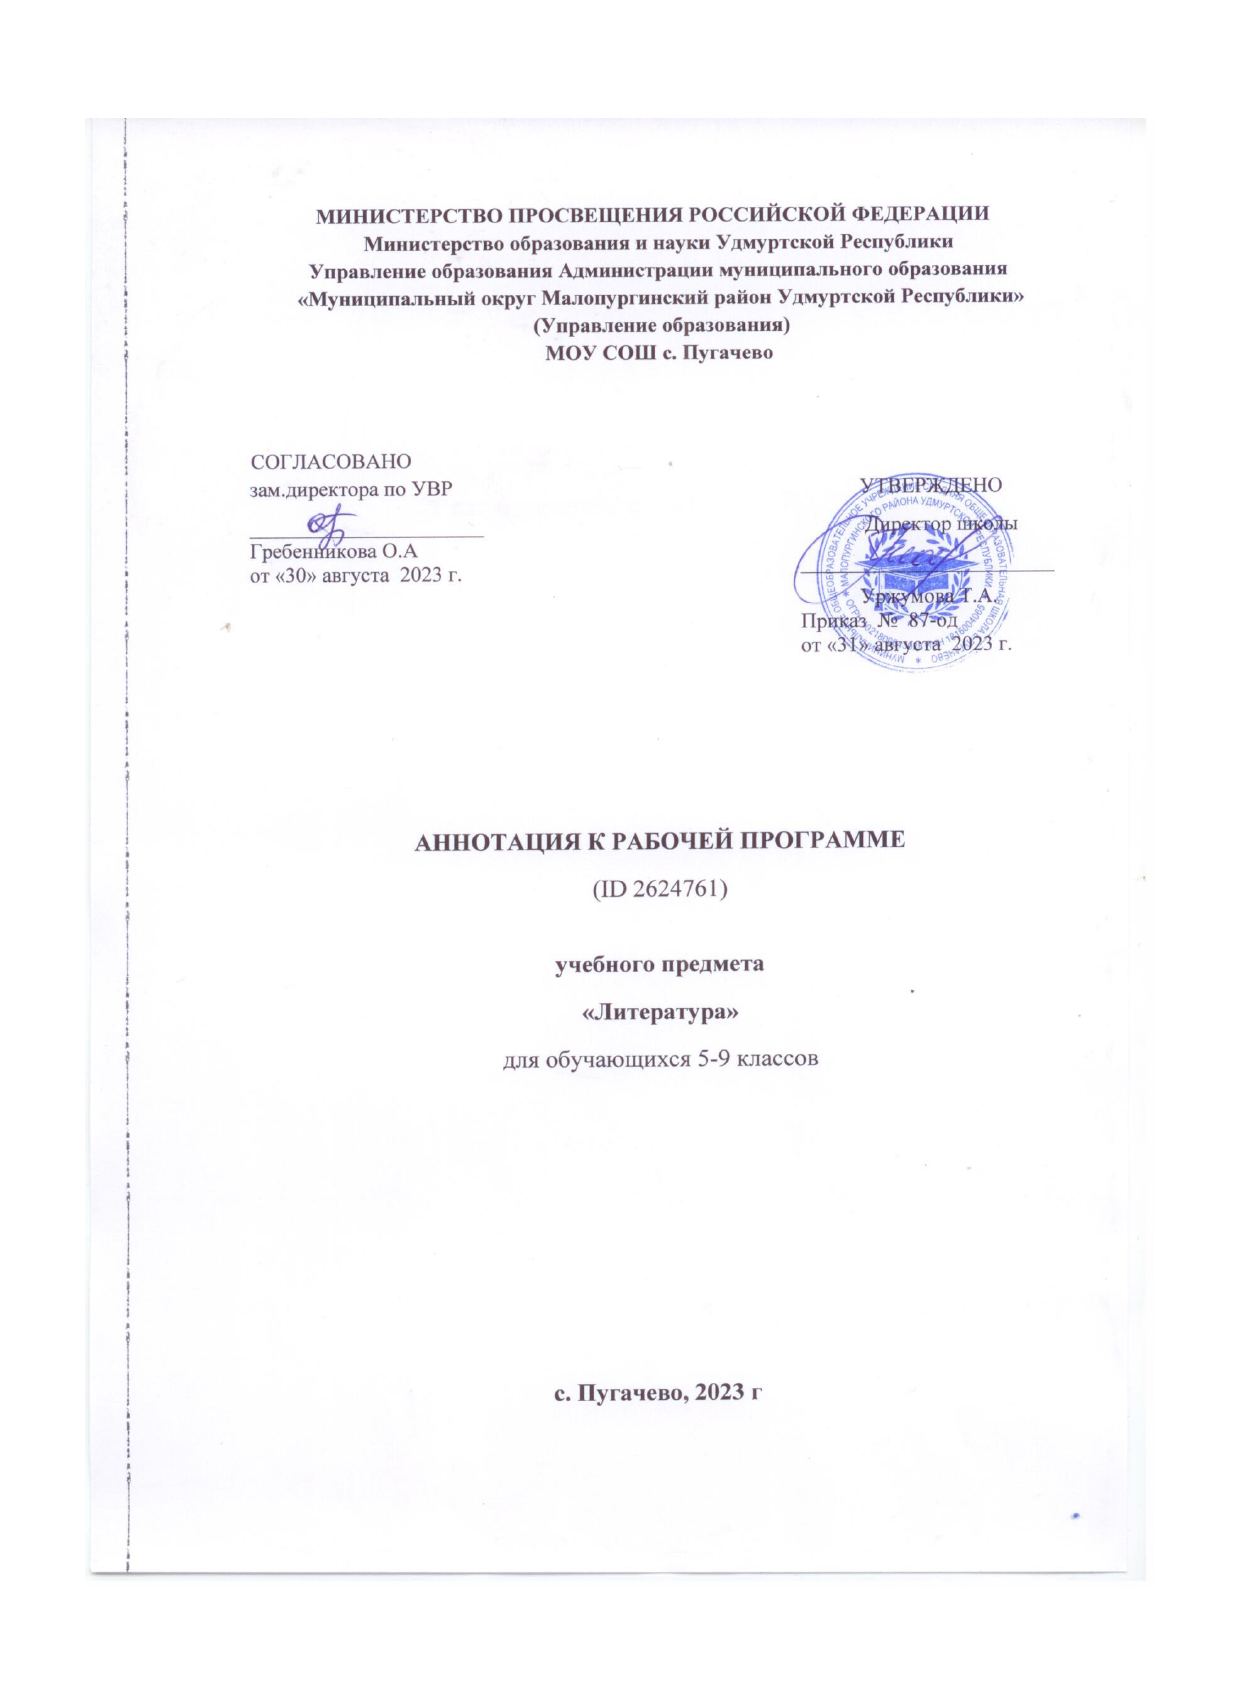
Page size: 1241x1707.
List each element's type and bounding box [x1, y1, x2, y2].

picture [85, 118, 1154, 1588]
